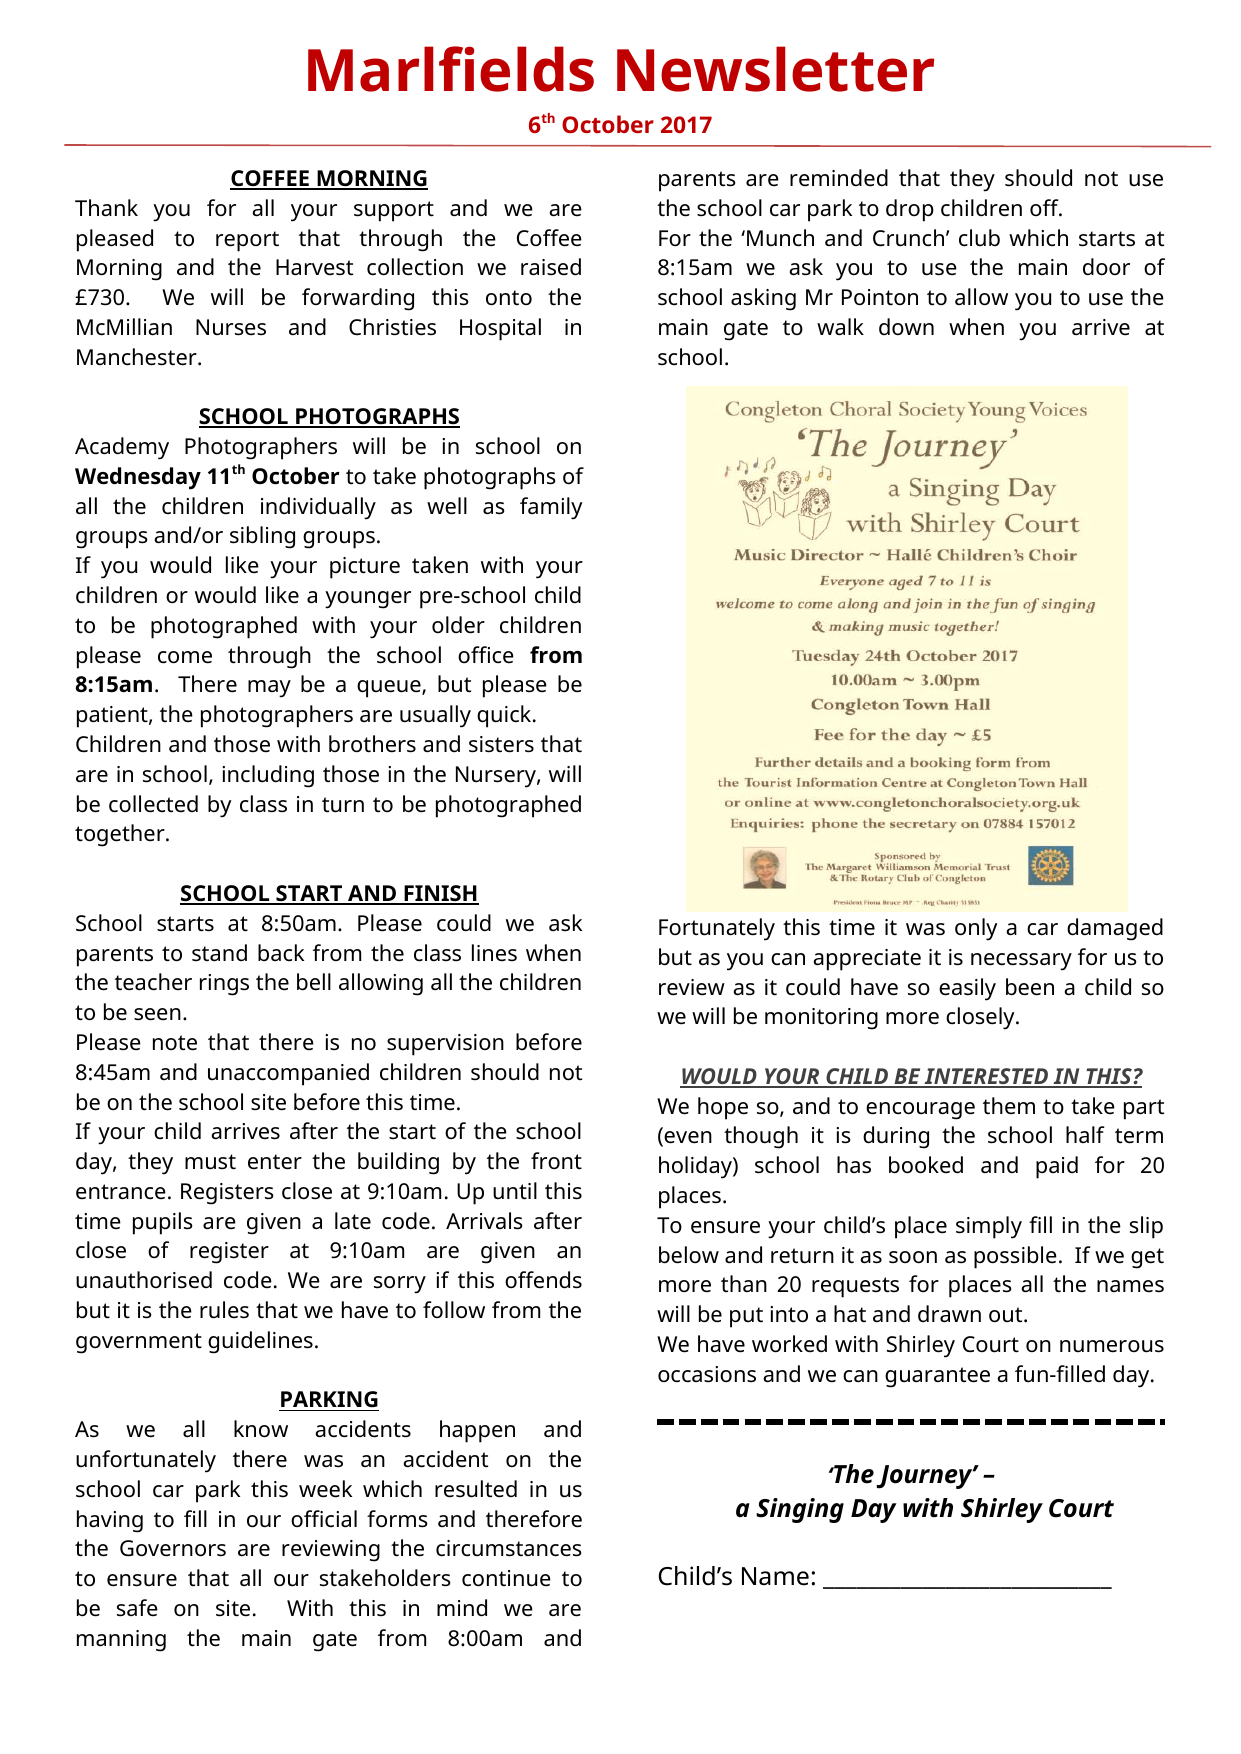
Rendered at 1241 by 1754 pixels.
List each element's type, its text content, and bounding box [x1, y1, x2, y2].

text Thank you for all your support and we are pleased to report that through the Coffee Morning and the Harvest collection we raised £730. We will be forwarding this onto the McMillian Nurses and Christies Hospital in Manchester. [75, 193, 583, 371]
picture [686, 386, 1129, 912]
text ‘The Journey’ – [657, 1457, 1165, 1491]
text School Photographs [75, 401, 583, 431]
text As we all know accidents happen and unfortunately there was an accident on the school car park this week which resulted in us having to fill in our official forms and therefore the Governors are reviewing the circumstances to ensure that all our stakeholders continue to be safe on site. With this in mind we are manning the main gate from 8:00am and parents are reminded that they should not use the school car park to drop children off. [75, 1414, 583, 1652]
text Academy Photographers will be in school on Wednesday 11th October to take photographs of all the children individually as well as family groups and/or sibling groups. [75, 431, 583, 550]
text To ensure your child’s place simply fill in the slip below and return it as soon as possible. If we get more than 20 requests for places all the names will be put into a hat and drawn out. [657, 1210, 1165, 1329]
text We have worked with Shirley Court on numerous occasions and we can guarantee a fun-filled day. [657, 1329, 1165, 1389]
text As we all know accidents happen and unfortunately there was an accident on the school car park this week which resulted in us having to fill in our official forms and therefore the Governors are reviewing the circumstances to ensure that all our stakeholders continue to be safe on site. With this in mind we are manning the main gate from 8:00am and parents are reminded that they should not use the school car park to drop children off. [657, 163, 1165, 222]
text SCHOOL START AND FINISH [75, 878, 583, 908]
text PARKING [75, 1384, 583, 1414]
text Child’s Name: __________________________ [657, 1559, 1165, 1593]
text COFFEE MORNING [75, 163, 583, 193]
text Would your child be interested in this? [657, 1061, 1165, 1091]
text School starts at 8:50am. Please could we ask parents to stand back from the class lines when the teacher rings the bell allowing all the children to be seen. [75, 908, 583, 1027]
text Please note that there is no supervision before 8:45am and unaccompanied children should not be on the school site before this time. [75, 1027, 583, 1116]
text If you would like your picture taken with your children or would like a younger pre-school child to be photographed with your older children please come through the school office from 8:15am. There may be a queue, but please be patient, the photographers are usually quick. [75, 550, 583, 729]
text a Singing Day with Shirley Court [657, 1491, 1165, 1525]
text We hope so, and to encourage them to take part (even though it is during the school half term holiday) school has booked and paid for 20 places. [657, 1091, 1165, 1210]
text Children and those with brothers and sisters that are in school, including those in the Nursery, will be collected by class in turn to be photographed together. [75, 729, 583, 848]
text For the ‘Munch and Crunch’ club which starts at 8:15am we ask you to use the main door of school asking Mr Pointon to allow you to use the main gate to walk down when you arrive at school. [657, 222, 1165, 371]
text If your child arrives after the start of the school day, they must enter the building by the front entrance. Registers close at 9:10am. Up until this time pupils are given a late code. Arrivals after close of register at 9:10am are given an unauthorised code. We are sorry if this offends but it is the rules that we have to follow from the government guidelines. [75, 1116, 583, 1354]
